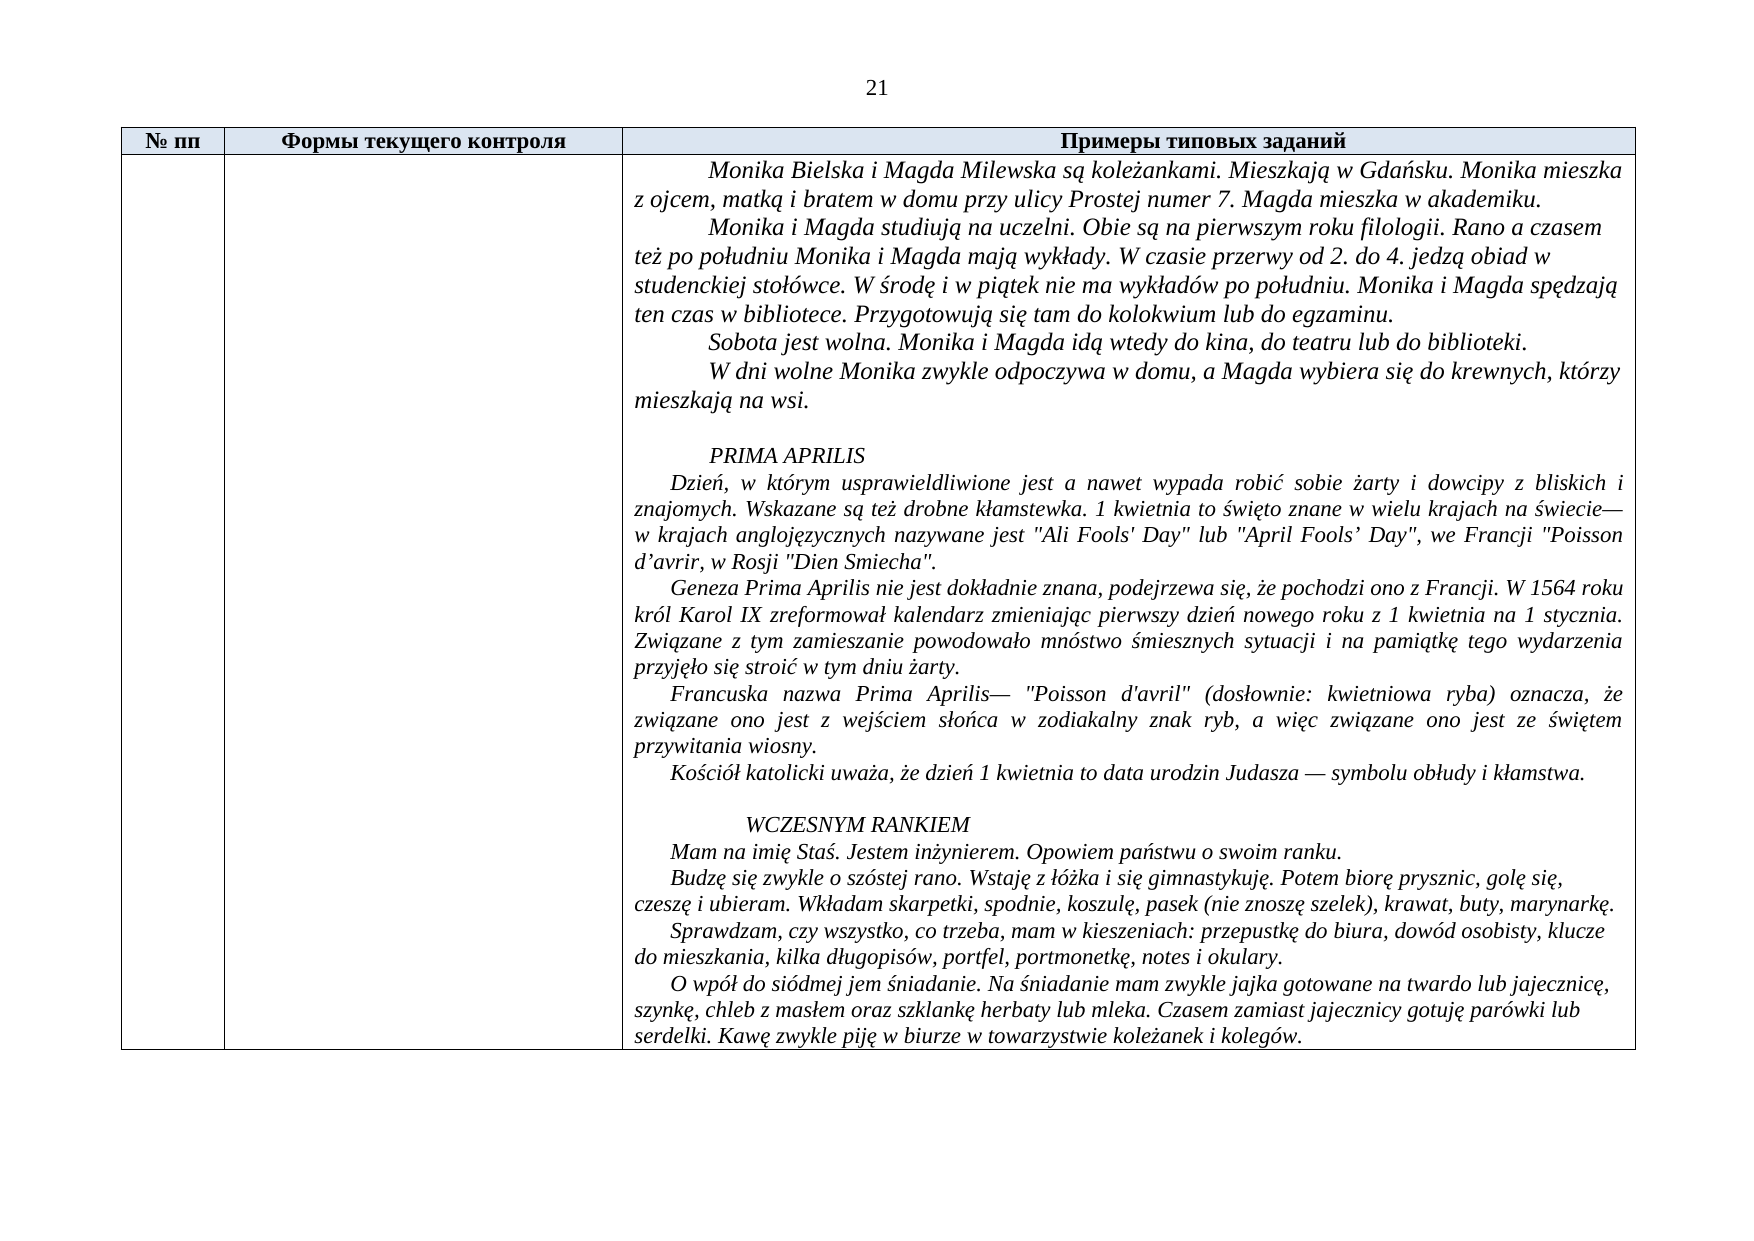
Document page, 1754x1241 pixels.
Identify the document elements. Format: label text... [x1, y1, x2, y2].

table_cell [122, 155, 224, 1049]
table_header № пп [122, 128, 224, 154]
table_header Примеры типовых заданий [623, 128, 1635, 154]
table_header Формы текущего контроля [225, 128, 622, 154]
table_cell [623, 155, 1635, 1049]
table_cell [225, 155, 622, 1049]
